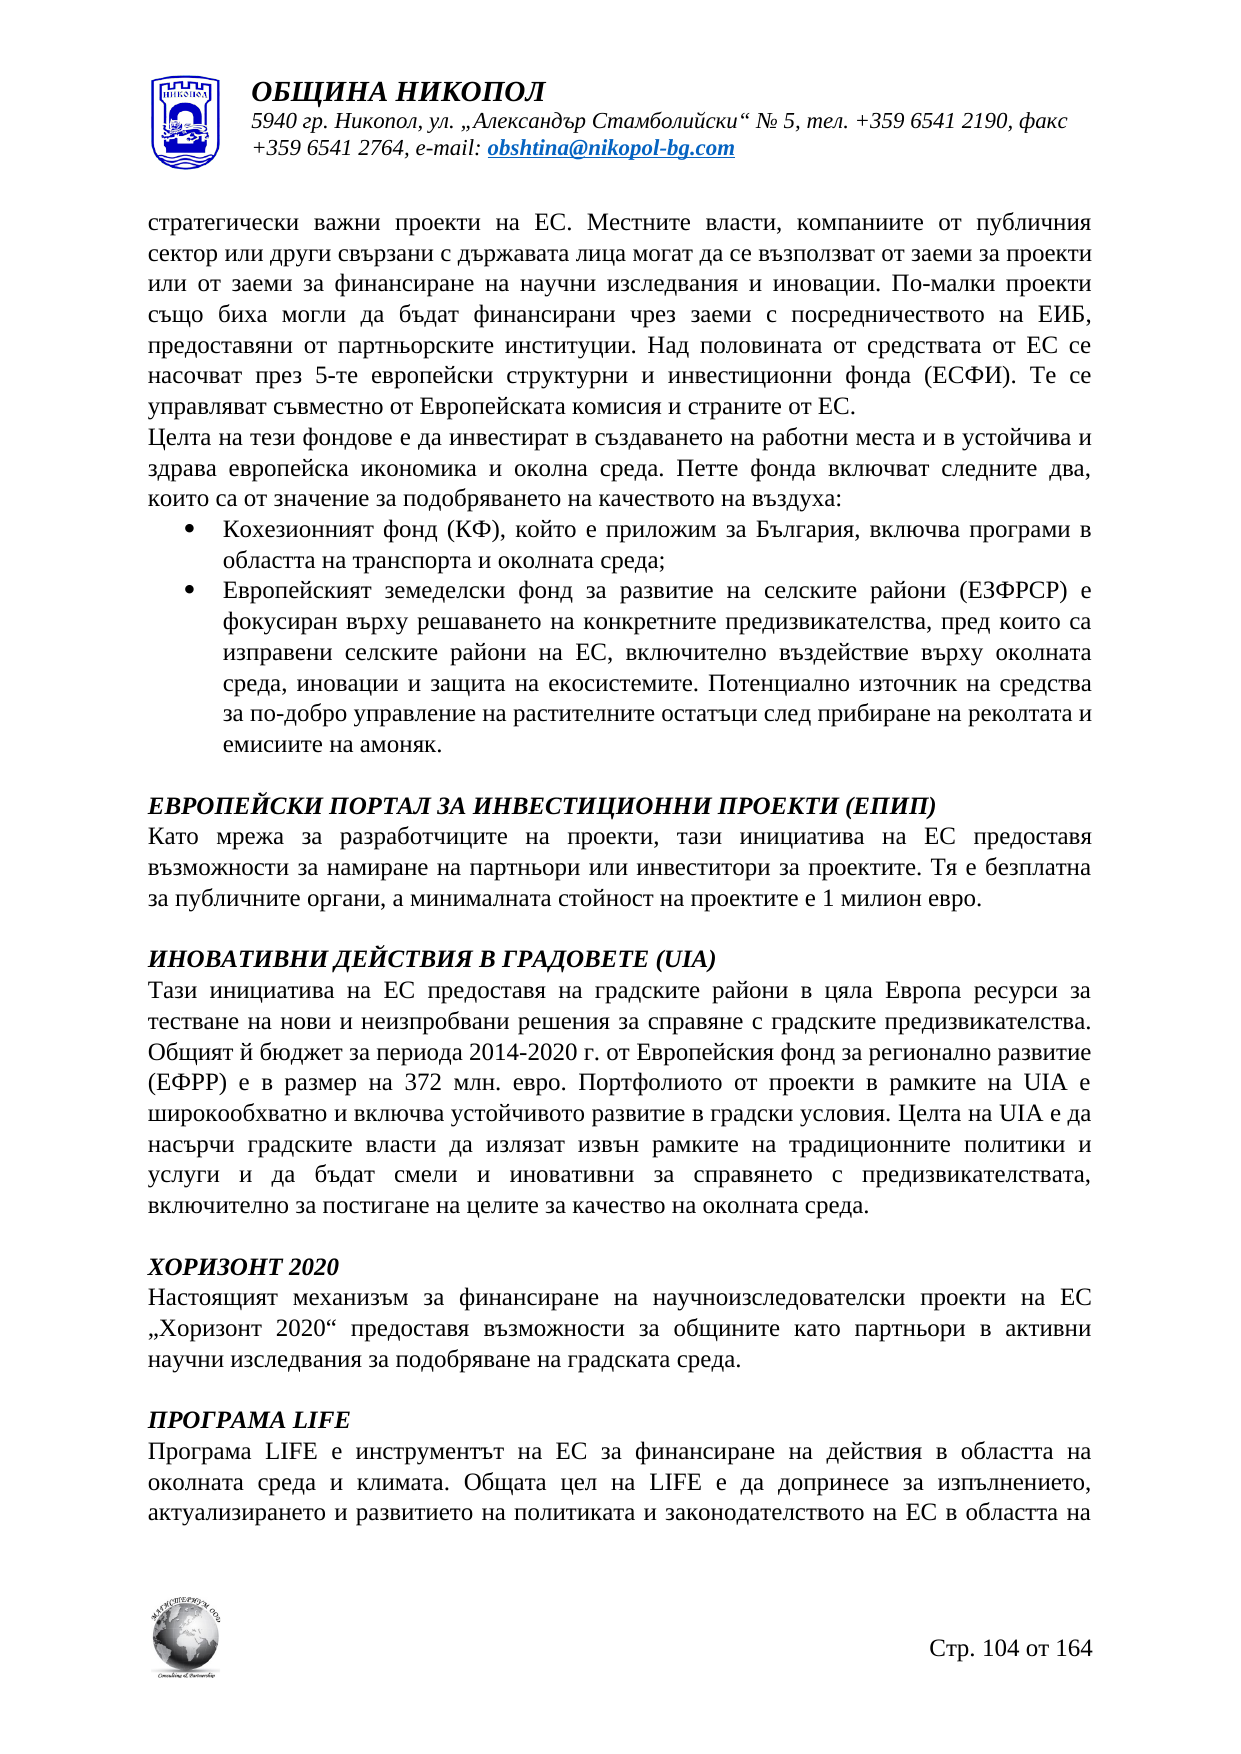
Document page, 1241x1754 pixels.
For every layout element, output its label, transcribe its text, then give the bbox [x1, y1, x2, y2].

text Целта на тези фондове е да инвестират в създаването на работни места и в устойчива и здрава европейска икономика и околна среда. Петте фонда включват следните два, които са от значение за подобряването на качеството на въздуха: [148, 422, 1093, 512]
picture [151, 1597, 220, 1678]
picture [148, 73, 222, 171]
text ЕВРОПЕЙСКИ ПОРТАЛ ЗА ИНВЕСТИЦИОННИ ПРОЕКТИ (ЕПИП) [148, 791, 1093, 819]
list Европейският земеделски фонд за развитие на селските райони (ЕЗФРСР) е фокусиран върху решаването на конкретните предизвикателства, пред които са изправени селските райони на ЕС, включително въздействие върху околната среда, иновации и защита на екосистемите. Потенциално източник на средства за по-добро управление на растителните остатъци след прибиране на реколтата и емисиите на амоняк. [185, 576, 1093, 758]
text Като мрежа за разработчиците на проекти, тази инициатива на ЕС предоставя възможности за намиране на партньори или инвеститори за проектите. Тя е безплатна за публичните органи, а минималната стойност на проектите е 1 милион евро. [148, 821, 1093, 912]
list Кохезионният фонд (КФ), който е приложим за България, включва програми в областта на транспорта и околната среда; [185, 514, 1093, 574]
text Настоящият механизъм за финансиране на научноизследователски проекти на ЕС „Хоризонт 2020“ предоставя възможности за общините като партньори в активни научни изследвания за подобряване на градската среда. [148, 1282, 1093, 1373]
text ХОРИЗОНТ 2020 [148, 1252, 1093, 1280]
text ПРОГРАМА LIFE [148, 1405, 1093, 1434]
text Тази инициатива на ЕС предоставя на градските райони в цяла Европа ресурси за тестване на нови и неизпробвани решения за справяне с градските предизвикателства. Общият й бюджет за периода 2014-2020 г. от Европейския фонд за регионално развитие (ЕФРР) е в размер на 372 млн. евро. Портфолиото от проекти в рамките на UIA е широкообхватно и включва устойчивото развитие в градски условия. Целта на UIA е да насърчи градските власти да излязат извън рамките на традиционните политики и услуги и да бъдат смели и иновативни за справянето с предизвикателствата, включително за постигане на целите за качество на околната среда. [148, 975, 1093, 1219]
text ИНОВАТИВНИ ДЕЙСТВИЯ В ГРАДОВЕТЕ (UIA) [148, 944, 1093, 973]
